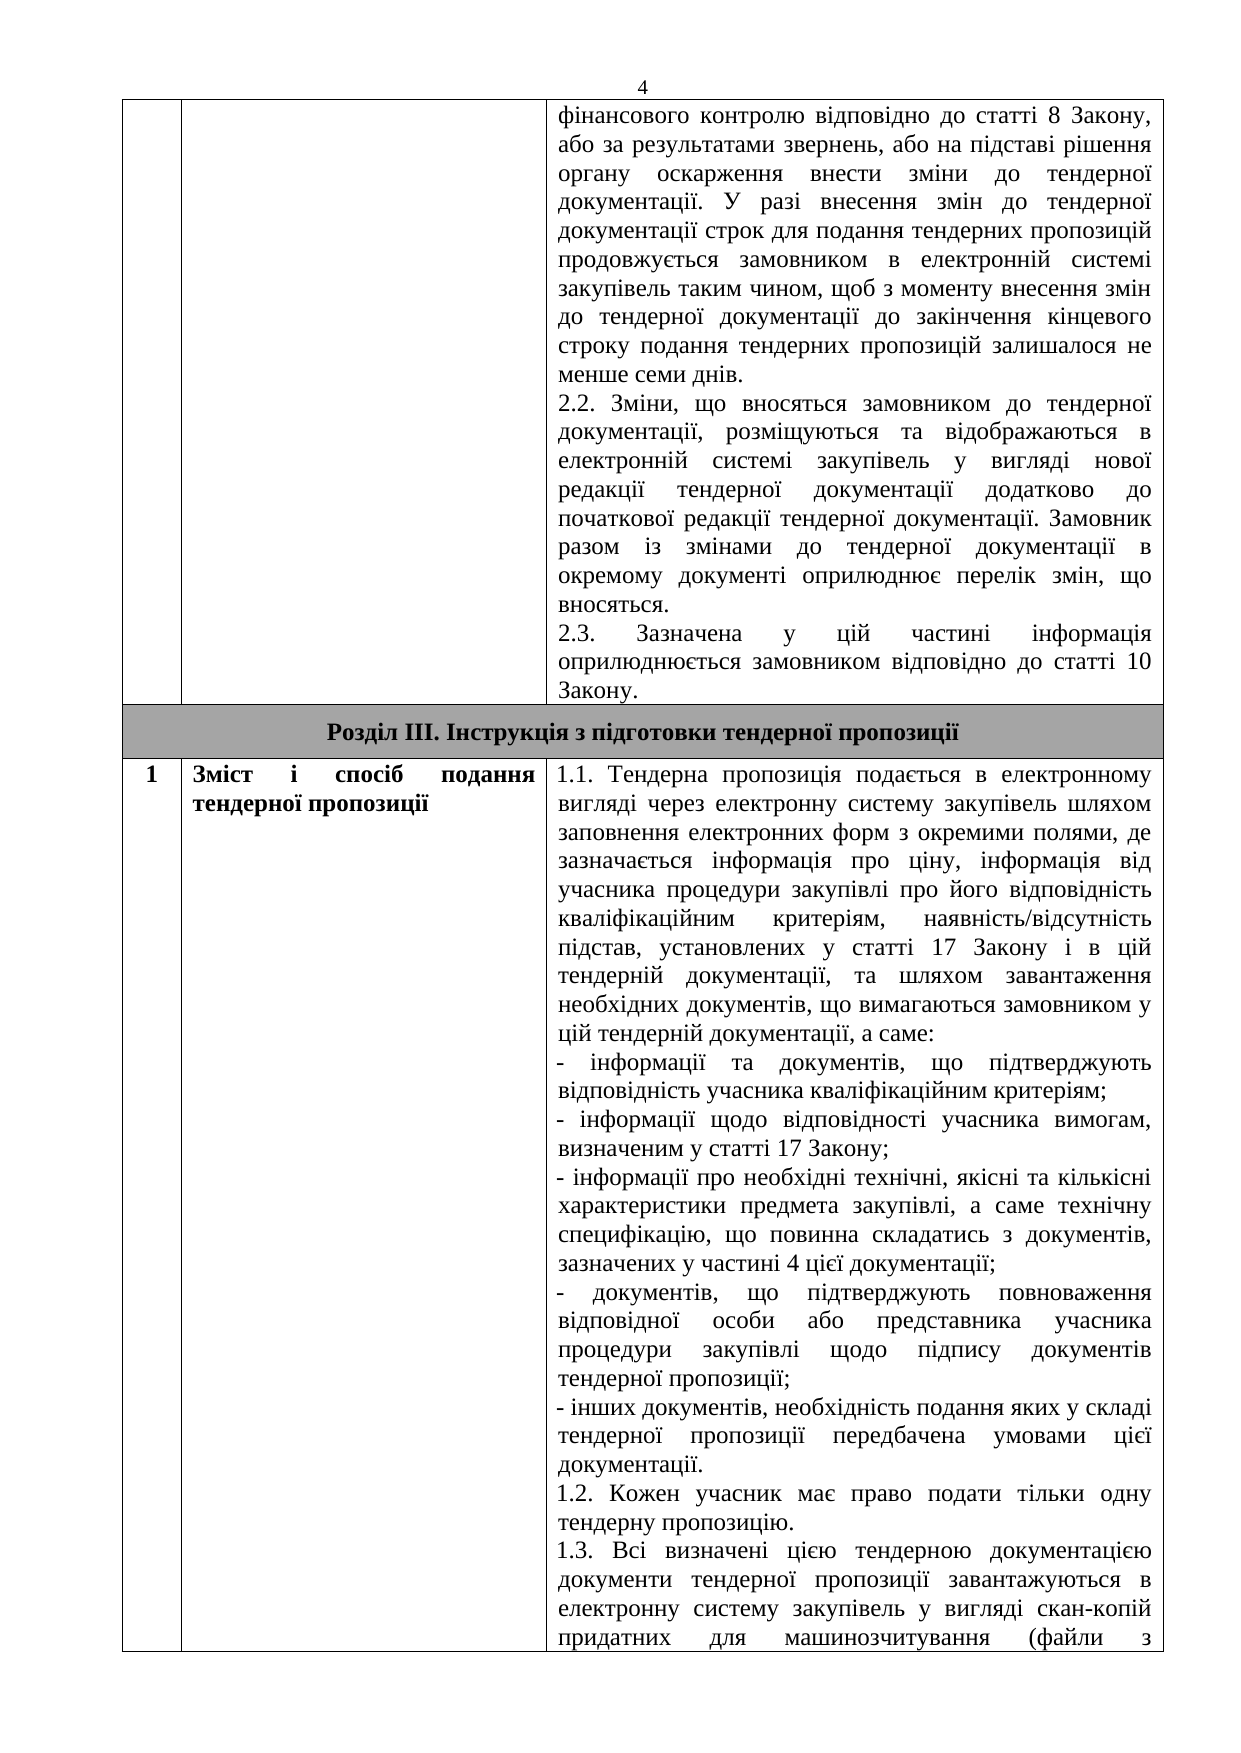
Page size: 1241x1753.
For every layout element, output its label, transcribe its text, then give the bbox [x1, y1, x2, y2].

table_cell 1 [123, 759, 181, 1651]
table_cell Розділ ІІІ. Інструкція з підготовки тендерної пропозиції [123, 705, 1163, 758]
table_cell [182, 100, 546, 704]
table_cell 2 [123, 100, 181, 704]
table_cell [547, 759, 1163, 1651]
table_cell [547, 100, 1163, 704]
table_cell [182, 759, 546, 1651]
